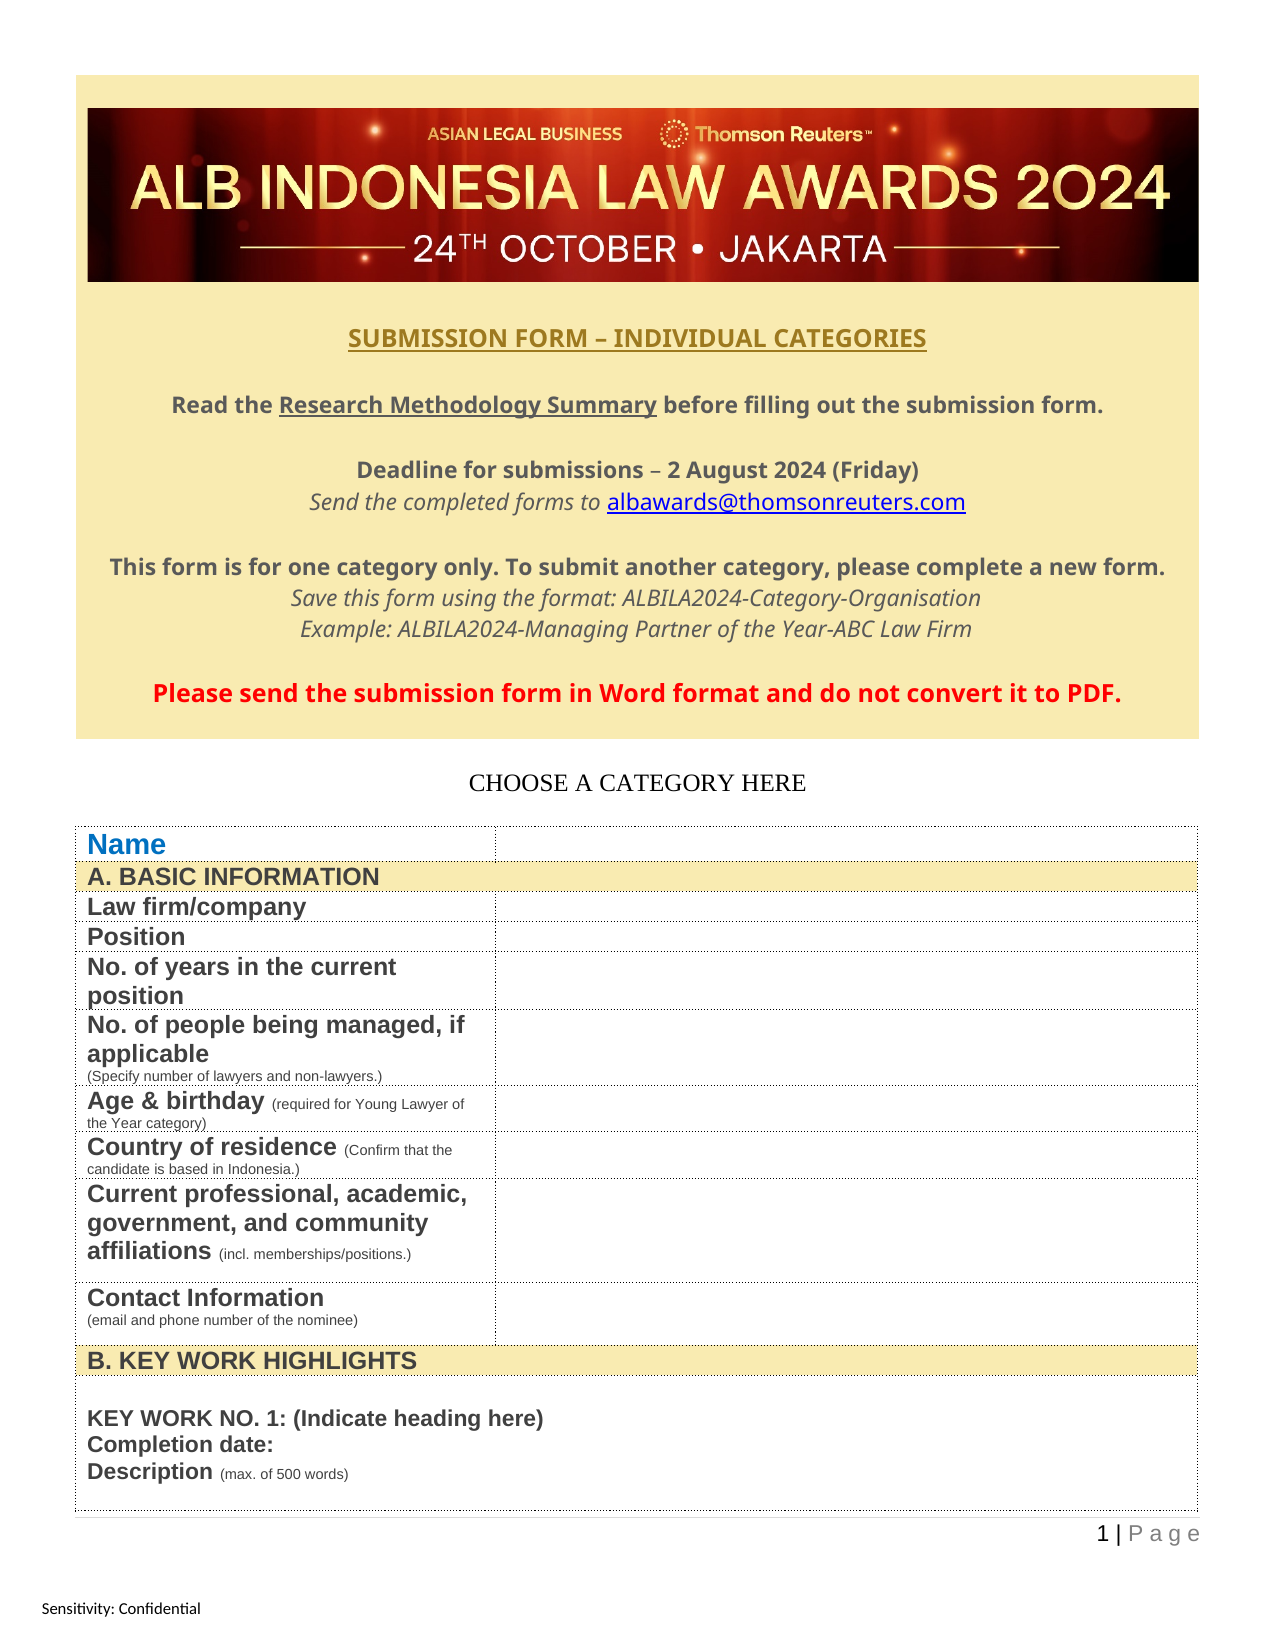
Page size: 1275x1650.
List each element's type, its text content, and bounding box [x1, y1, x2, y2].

table_cell Law firm/company [76, 891, 495, 921]
table_cell [495, 1085, 1197, 1131]
table_header Name [76, 826, 495, 861]
table_cell Country of residence (Confirm that the candidate is based in Indonesia.) [76, 1131, 495, 1178]
table_header [495, 826, 1197, 861]
table_cell No. of years in the current position [76, 951, 495, 1009]
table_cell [76, 1375, 1197, 1510]
table_cell [495, 1282, 1197, 1345]
table_header SUBMISSION FORM – INDIVIDUAL CATEGORIES Read the Research Methodology Summary before filling out the submission form. Deadline for submissions – 2 August 2024 (Friday) Send the completed forms to albawards@thomsonreuters.com This form is for one category only. To submit another category, please complete a new form. Save this form using the format: ALBILA2024-Category-Organisation Example: ALBILA2024-Managing Partner of the Year-ABC Law Firm Please send the submission form in Word format and do not convert it to PDF. [76, 75, 1199, 739]
table_cell B. KEY WORK HIGHLIGHTS [76, 1345, 1197, 1375]
table_cell Contact Information (email and phone number of the nominee) [76, 1282, 495, 1345]
table_cell No. of people being managed, if applicable (Specify number of lawyers and non-lawyers.) [76, 1009, 495, 1085]
table_cell Current professional, academic, government, and community affiliations (incl. memberships/positions.) [76, 1178, 495, 1282]
table_cell [495, 951, 1197, 1009]
table_cell [495, 1009, 1197, 1085]
table_cell [495, 921, 1197, 951]
table_cell [495, 1131, 1197, 1178]
picture [87, 108, 1199, 282]
table_cell [495, 1178, 1197, 1282]
table_cell Age & birthday (required for Young Lawyer of the Year category) [76, 1085, 495, 1131]
table_cell A. BASIC INFORMATION [76, 861, 1197, 891]
table_cell Position [76, 921, 495, 951]
table_cell [495, 891, 1197, 921]
